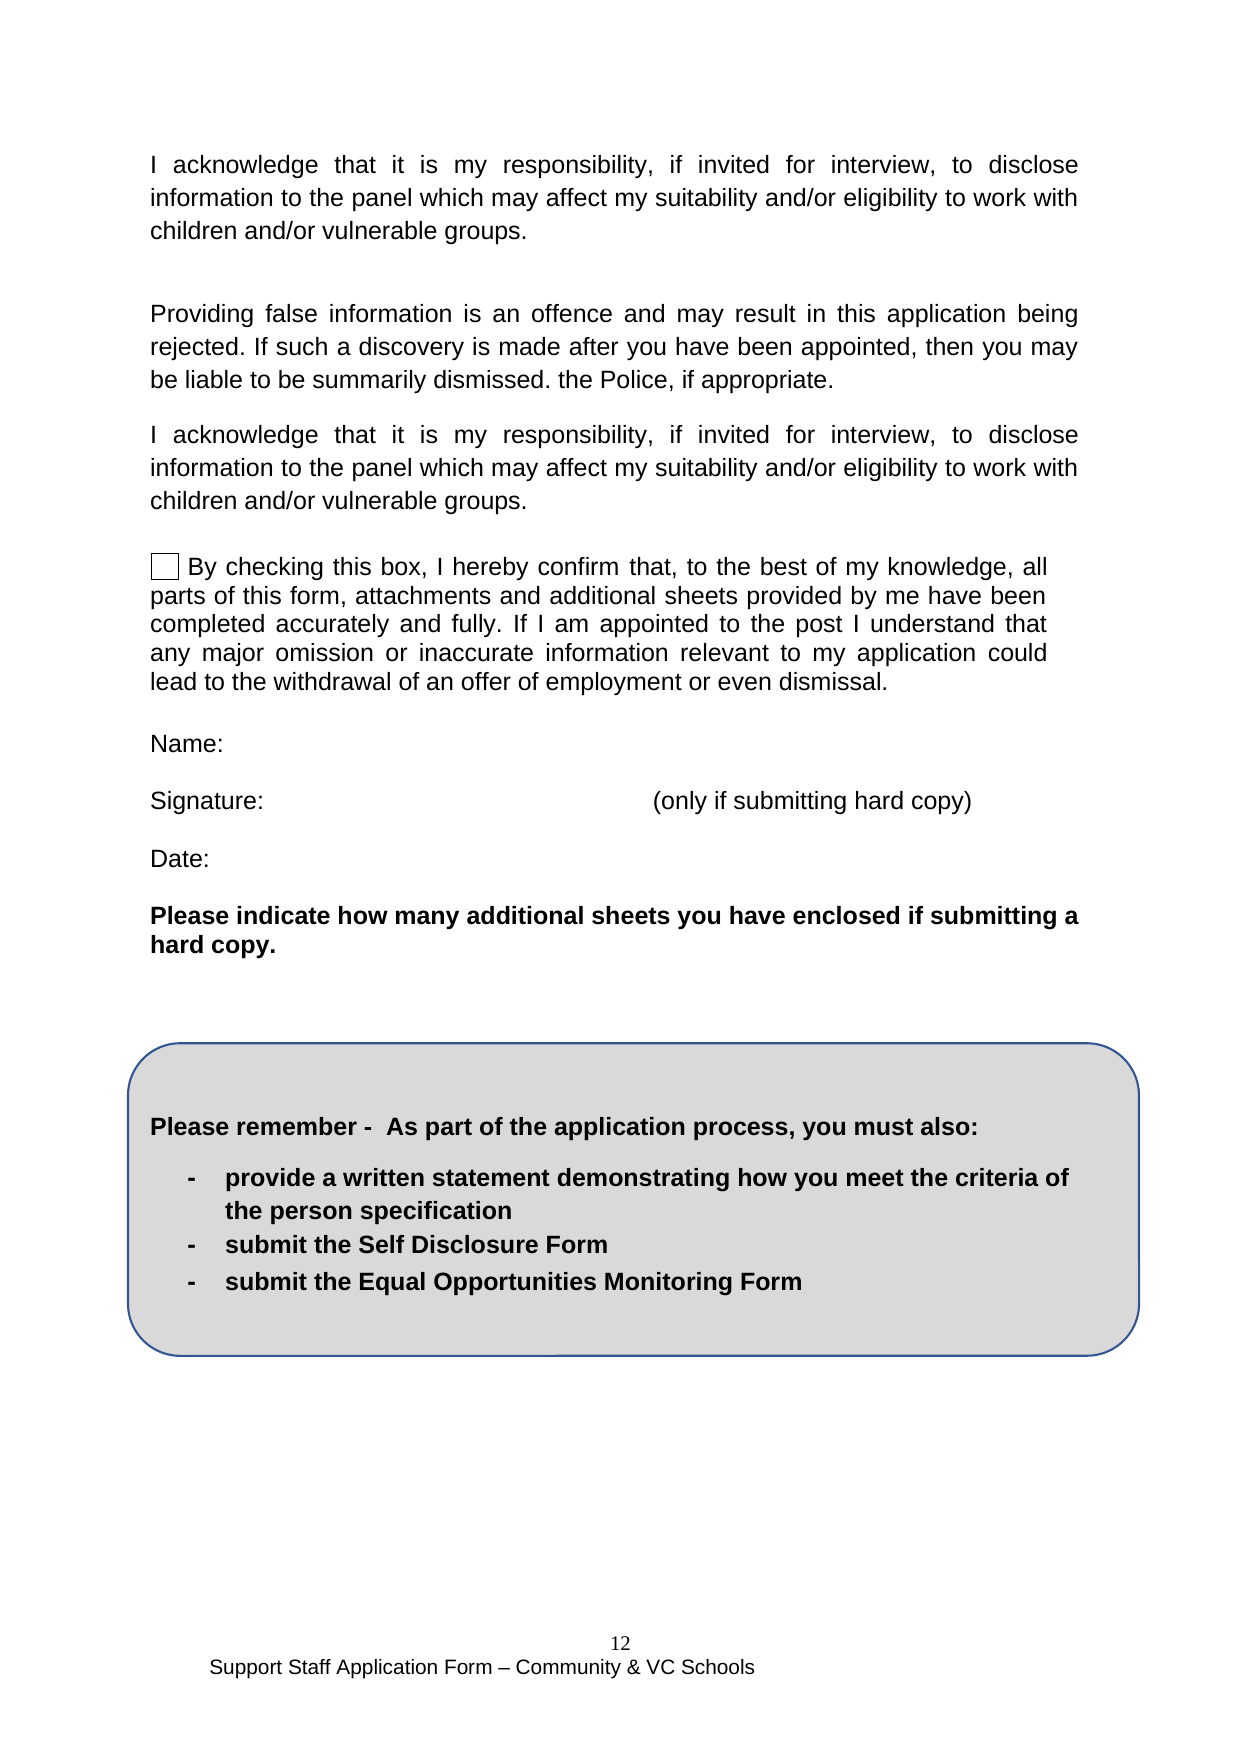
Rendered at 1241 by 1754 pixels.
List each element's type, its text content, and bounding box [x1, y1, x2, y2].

list submit the Self Disclosure Form [187, 1227, 1080, 1261]
text Providing false information is an offence and may result in this application being rejected. If such a discovery is made after you have been appointed, then you may be liable to be summarily dismissed. the Police, if appropriate. [150, 299, 1080, 393]
text I acknowledge that it is my responsibility, if invited for interview, to disclose information to the panel which may affect my suitability and/or eligibility to work with children and/or vulnerable groups. [150, 150, 1080, 245]
text Date: [150, 844, 1080, 872]
text I acknowledge that it is my responsibility, if invited for interview, to disclose information to the panel which may affect my suitability and/or eligibility to work with children and/or vulnerable groups. [150, 420, 1080, 514]
list provide a written statement demonstrating how you meet the criteria of the person specification [187, 1159, 1080, 1224]
list submit the Equal Opportunities Monitoring Form [187, 1264, 1080, 1298]
text Please remember - As part of the application process, you must also: [150, 1112, 1080, 1141]
text Signature: (only if submitting hard copy) [150, 786, 1080, 815]
text Name: [150, 729, 1080, 757]
text By checking this box, I hereby confirm that, to the best of my knowledge, all parts of this form, attachments and additional sheets provided by me have been completed accurately and fully. If I am appointed to the post I understand that any major omission or inaccurate information relevant to my application could lead to the withdrawal of an offer of employment or even dismissal. [150, 552, 1048, 696]
text Please indicate how many additional sheets you have enclosed if submitting a hard copy. [150, 901, 1080, 959]
